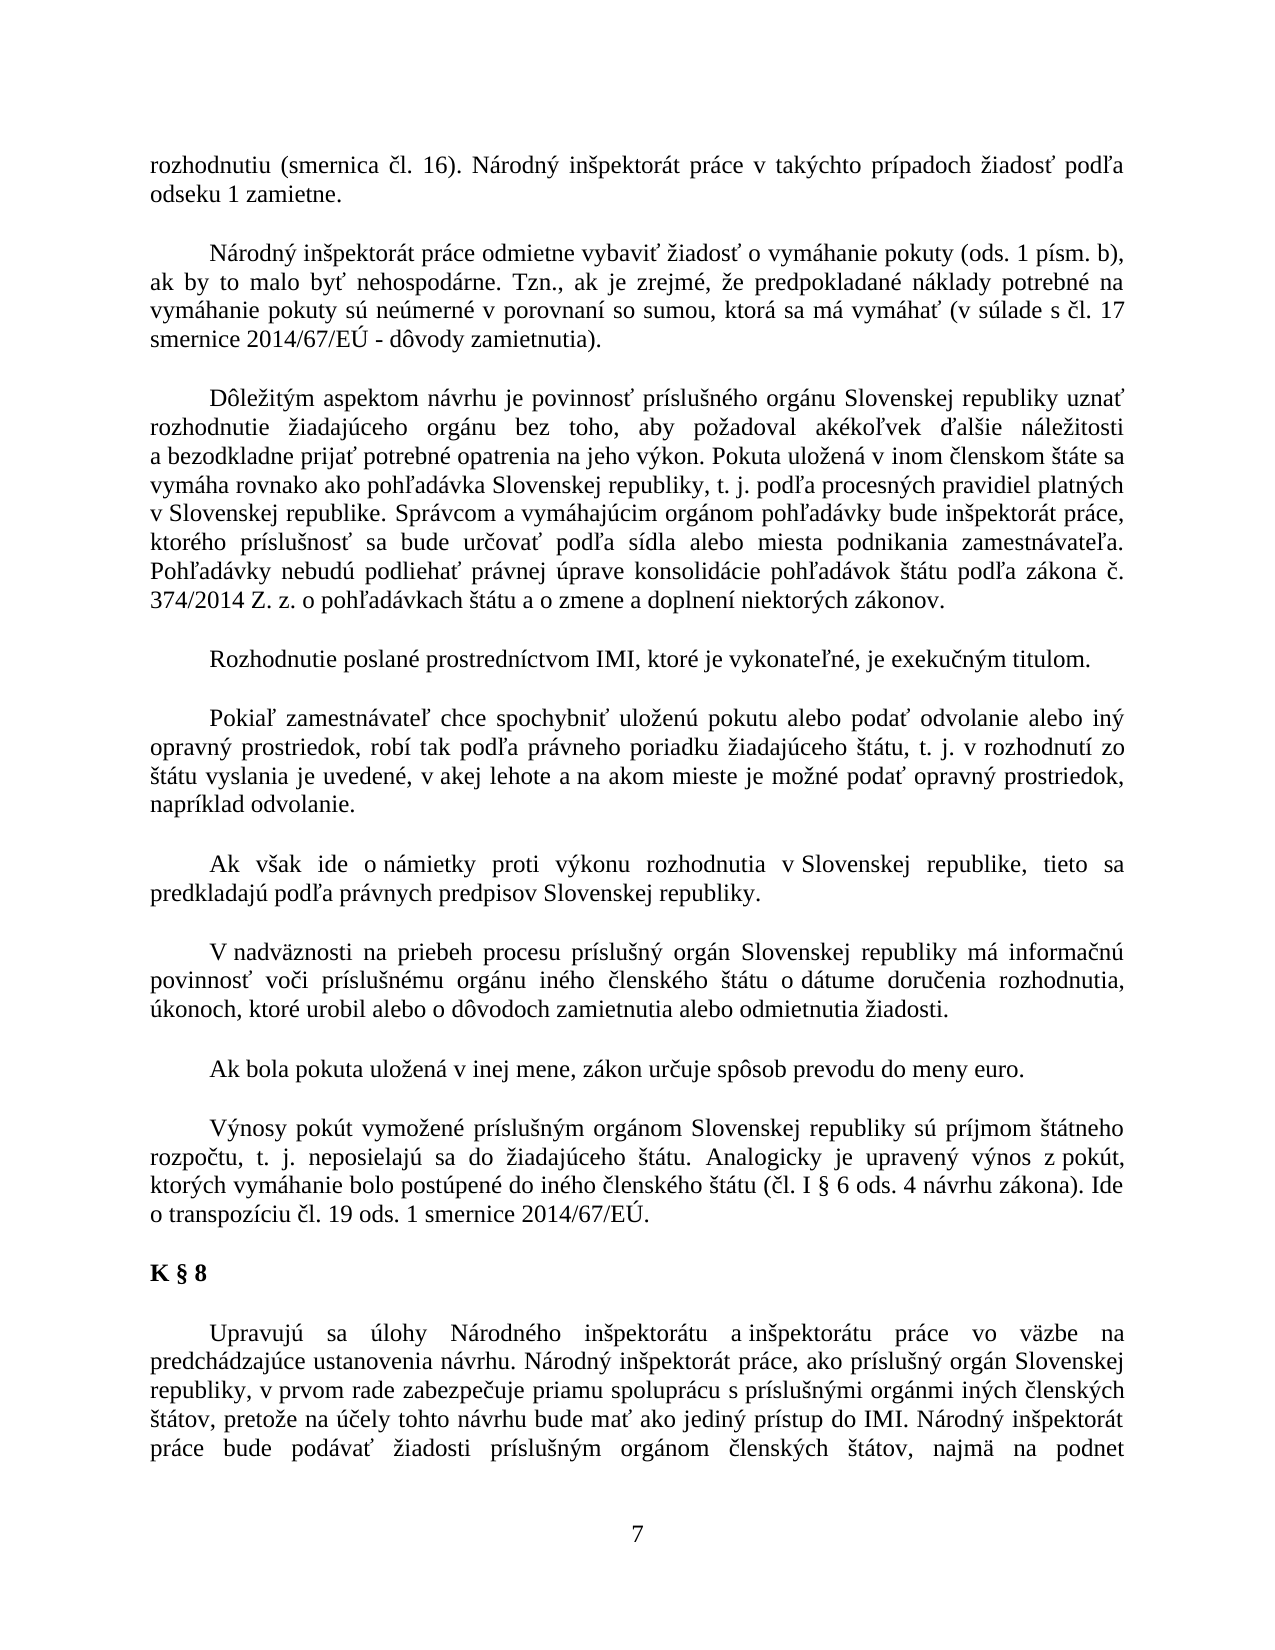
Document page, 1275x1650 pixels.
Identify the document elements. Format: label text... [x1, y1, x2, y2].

text Výnosy pokút vymožené príslušným orgánom Slovenskej republiky sú príjmom štátneho rozpočtu, t. j. neposielajú sa do žiadajúceho štátu. Analogicky je upravený výnos z pokút, ktorých vymáhanie bolo postúpené do iného členského štátu (čl. I § 6 ods. 4 návrhu zákona). Ide o transpozíciu čl. 19 ods. 1 smernice 2014/67/EÚ. [150, 1113, 1125, 1228]
text K § 8 [150, 1258, 1125, 1287]
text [150, 150, 1125, 207]
text Pokiaľ zamestnávateľ chce spochybniť uloženú pokutu alebo podať odvolanie alebo iný opravný prostriedok, robí tak podľa právneho poriadku žiadajúceho štátu, t. j. v rozhodnutí zo štátu vyslania je uvedené, v akej lehote a na akom mieste je možné podať opravný prostriedok, napríklad odvolanie. [150, 703, 1125, 818]
text Rozhodnutie poslané prostredníctvom IMI, ktoré je vykonateľné, je exekučným titulom. [150, 644, 1125, 673]
text Ak však ide o námietky proti výkonu rozhodnutia v Slovenskej republike, tieto sa predkladajú podľa právnych predpisov Slovenskej republiky. [150, 849, 1125, 906]
text Dôležitým aspektom návrhu je povinnosť príslušného orgánu Slovenskej republiky uznať rozhodnutie žiadajúceho orgánu bez toho, aby požadoval akékoľvek ďalšie náležitosti a bezodkladne prijať potrebné opatrenia na jeho výkon. Pokuta uložená v inom členskom štáte sa vymáha rovnako ako pohľadávka Slovenskej republiky, t. j. podľa procesných pravidiel platných v Slovenskej republike. Správcom a vymáhajúcim orgánom pohľadávky bude inšpektorát práce, ktorého príslušnosť sa bude určovať podľa sídla alebo miesta podnikania zamestnávateľa. Pohľadávky nebudú podliehať právnej úprave konsolidácie pohľadávok štátu podľa zákona č. 374/2014 Z. z. o pohľadávkach štátu a o zmene a doplnení niektorých zákonov. [150, 383, 1125, 613]
text Ak bola pokuta uložená v inej mene, zákon určuje spôsob prevodu do meny euro. [150, 1054, 1125, 1082]
text Národný inšpektorát práce odmietne vybaviť žiadosť o vymáhanie pokuty (ods. 1 písm. b), ak by to malo byť nehospodárne. Tzn., ak je zrejmé, že predpokladané náklady potrebné na vymáhanie pokuty sú neúmerné v porovnaní so sumou, ktorá sa má vymáhať (v súlade s čl. 17 smernice 2014/67/EÚ - dôvody zamietnutia). [150, 238, 1125, 353]
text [150, 1318, 1125, 1461]
text V nadväznosti na priebeh procesu príslušný orgán Slovenskej republiky má informačnú povinnosť voči príslušnému orgánu iného členského štátu o dátume doručenia rozhodnutia, úkonoch, ktoré urobil alebo o dôvodoch zamietnutia alebo odmietnutia žiadosti. [150, 937, 1125, 1023]
